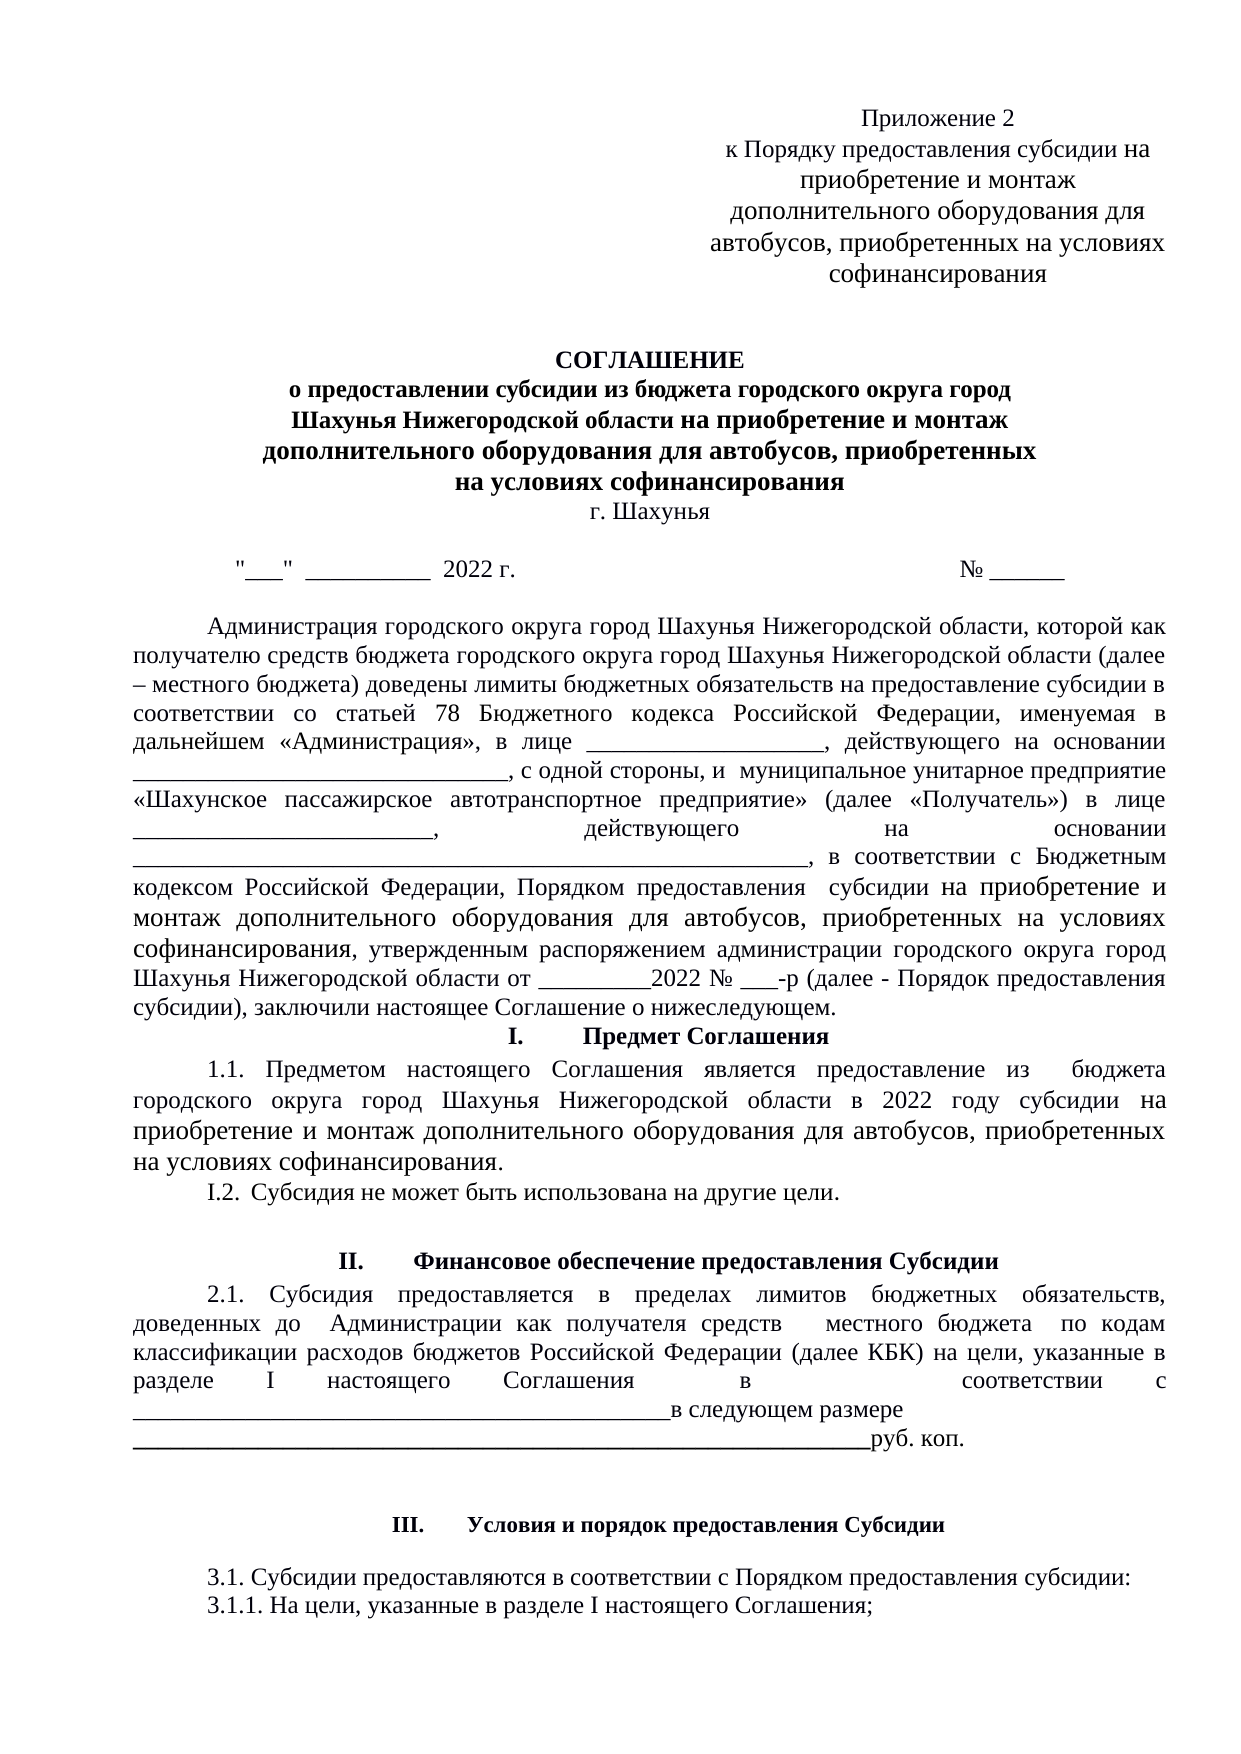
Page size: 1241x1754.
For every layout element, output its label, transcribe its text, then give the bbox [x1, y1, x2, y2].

text 2.1. Субсидия предоставляется в пределах лимитов бюджетных обязательств, доведенных до Администрации как получателя средств местного бюджета по кодам классификации расходов бюджетов Российской Федерации (далее КБК) на цели, указанные в разделе I настоящего Соглашения в соответствии с ___________________________________________в следующем размере [133, 1279, 1167, 1423]
text Приложение 2 [709, 103, 1167, 132]
list Предмет Соглашения [170, 1021, 1167, 1050]
text 3.1. Субсидии предоставляются в соответствии с Порядком предоставления субсидии: [133, 1562, 1167, 1591]
list Субсидия не может быть использована на другие цели. [207, 1176, 1167, 1207]
text СОГЛАШЕНИЕ [133, 345, 1167, 374]
text Администрация городского округа город Шахунья Нижегородской области, которой как получателю средств бюджета городского округа город Шахунья Нижегородской области (далее – местного бюджета) доведены лимиты бюджетных обязательств на предоставление субсидии в соответствии со статьей 78 Бюджетного кодекса Российской Федерации, именуемая в дальнейшем «Администрация», в лице ___________________, действующего на основании ______________________________, с одной стороны, и муниципальное унитарное предприятие «Шахунское пассажирское автотранспортное предприятие» (далее «Получатель») в лице ________________________, действующего на основании ______________________________________________________, в соответствии с Бюджетным кодексом Российской Федерации, Порядком предоставления субсидии на приобретение и монтаж дополнительного оборудования для автобусов, приобретенных на условиях софинансирования, утвержденным распоряжением администрации городского округа город Шахунья Нижегородской области от _________2022 № ___-р (далее - Порядок предоставления субсидии), заключили настоящее Соглашение о нижеследующем. [133, 611, 1167, 1021]
text "___" __________ 2022 г. № ______ [133, 554, 1167, 583]
text ___________________________________________________________руб. коп. [133, 1423, 1167, 1452]
list Финансовое обеспечение предоставления Субсидии [170, 1246, 1167, 1275]
text 3.1.1. На цели, указанные в разделе I настоящего Соглашения; [133, 1591, 1167, 1619]
text 1.1. Предметом настоящего Соглашения является предоставление из бюджета городского округа город Шахунья Нижегородской области в 2022 году субсидии на приобретение и монтаж дополнительного оборудования для автобусов, приобретенных на условиях софинансирования. [133, 1054, 1167, 1176]
text к Порядку предоставления субсидии на приобретение и монтаж дополнительного оборудования для автобусов, приобретенных на условиях софинансирования [709, 132, 1167, 288]
list Условия и порядок предоставления Субсидии [170, 1511, 1167, 1537]
text г. Шахунья [133, 496, 1167, 525]
text о предоставлении субсидии из бюджета городского округа город Шахунья Нижегородской области на приобретение и монтаж дополнительного оборудования для автобусов, приобретенных на условиях софинансирования [251, 374, 1048, 496]
